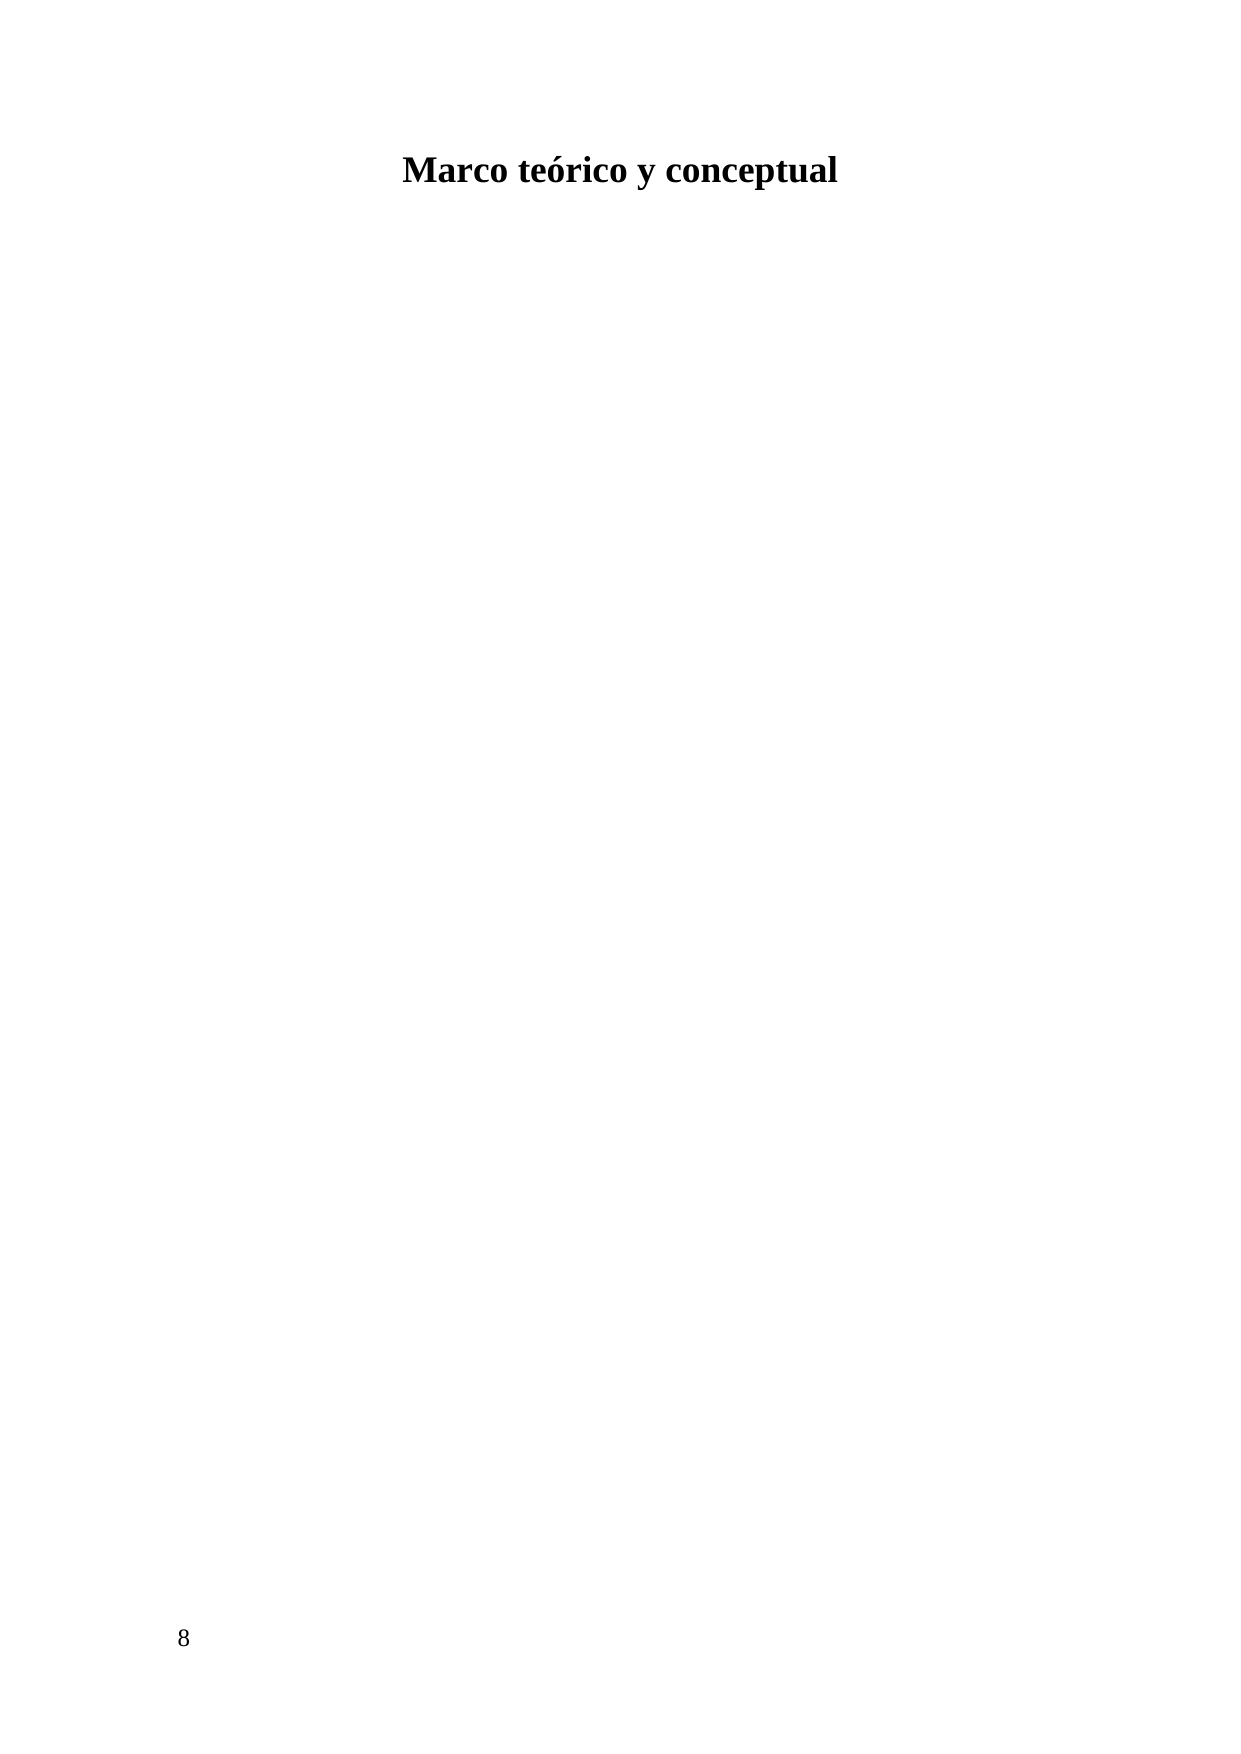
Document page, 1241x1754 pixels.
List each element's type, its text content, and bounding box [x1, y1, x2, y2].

text Marco teórico y conceptual [177, 148, 1063, 191]
